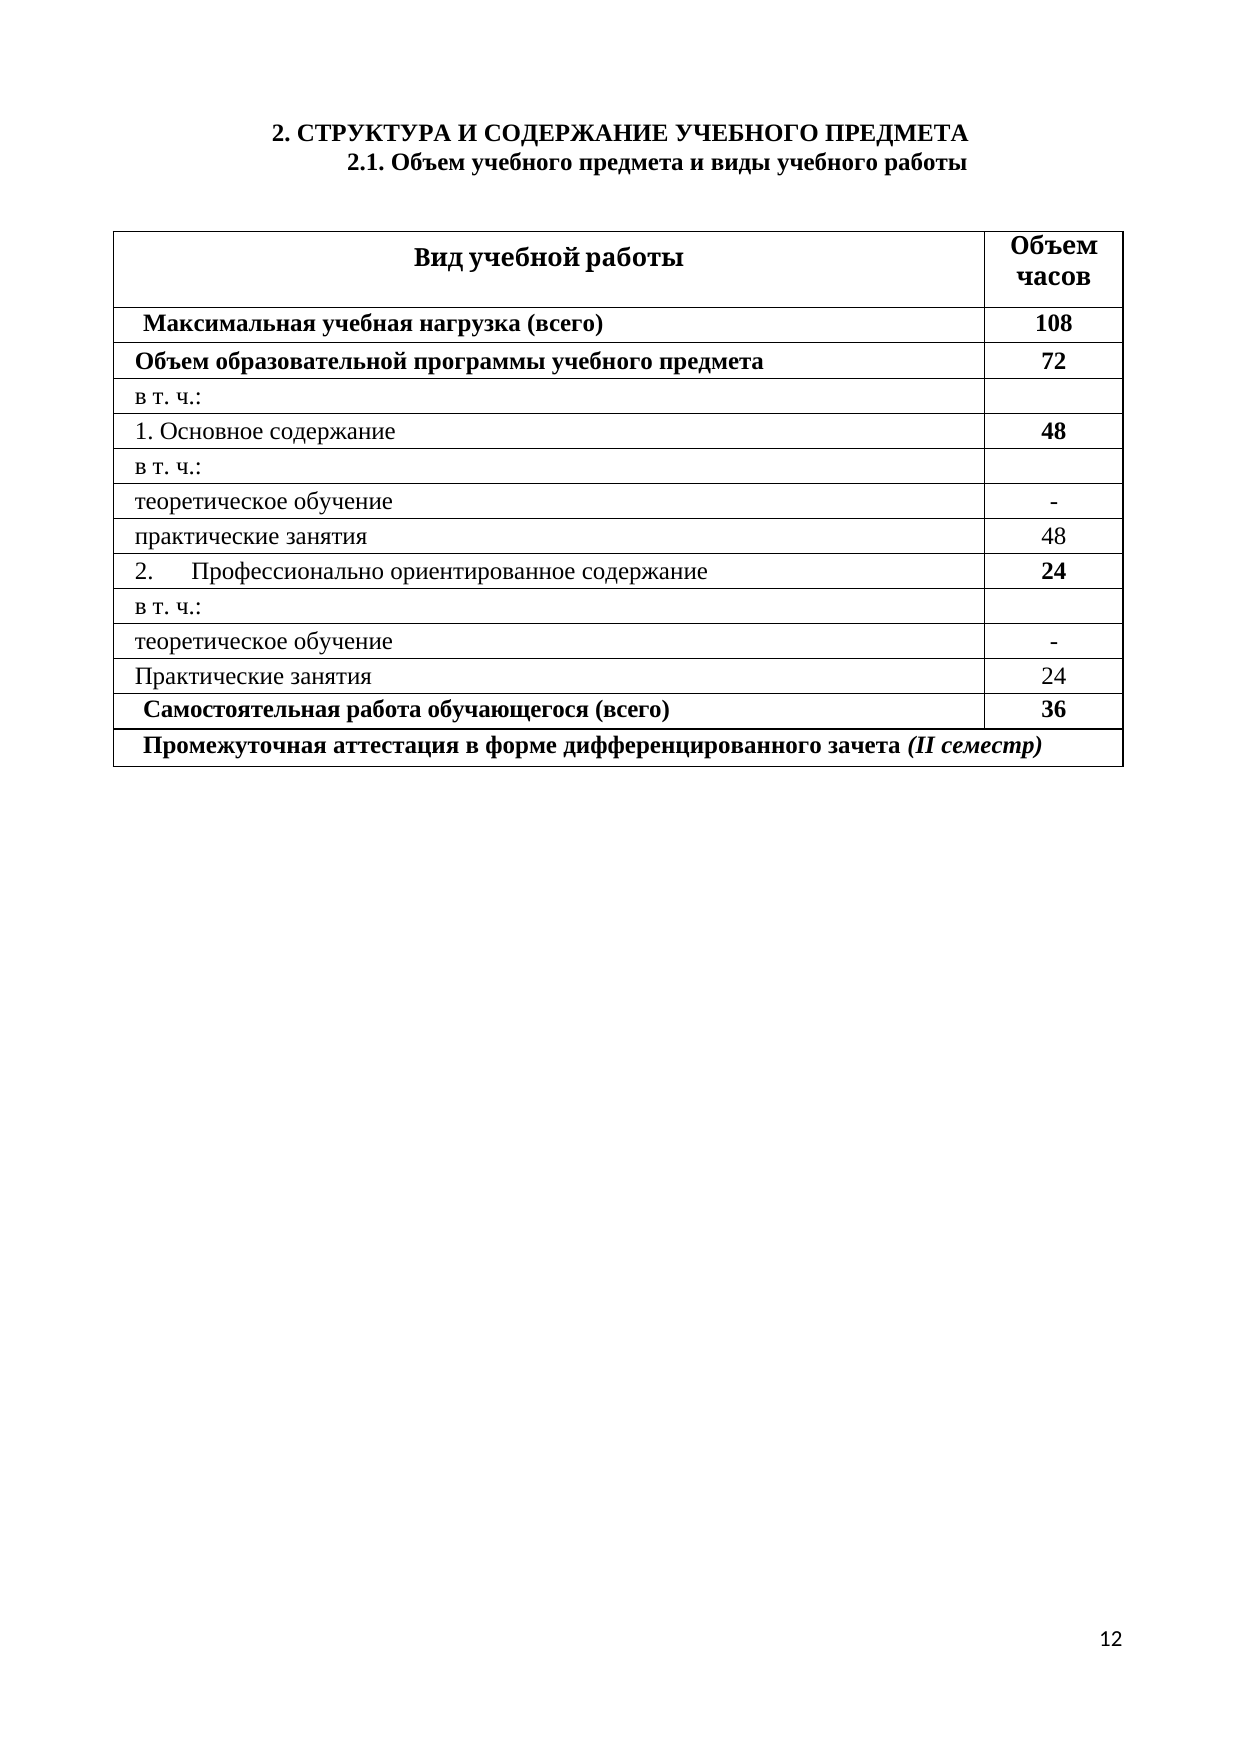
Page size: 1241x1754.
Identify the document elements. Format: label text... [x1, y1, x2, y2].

table_cell Самостоятельная работа обучающегося (всего) [114, 694, 984, 728]
text 2. СТРУКТУРА И СОДЕРЖАНИЕ УЧЕБНОГО ПРЕДМЕТА [118, 118, 1122, 147]
table_cell в т. ч.: [114, 379, 984, 412]
table_cell Объем образовательной программы учебного предмета [114, 343, 984, 377]
table_cell практические занятия [114, 519, 984, 552]
table_cell 24 [985, 659, 1122, 692]
table_header Вид учебной работы [114, 232, 984, 307]
table_cell [985, 449, 1122, 482]
table_cell Профессионально ориентированное содержание [114, 554, 984, 587]
table_cell 72 [985, 343, 1122, 377]
table_cell Практические занятия [114, 659, 984, 692]
table_cell в т. ч.: [114, 449, 984, 482]
text 2.1. Объем учебного предмета и виды учебного работы [118, 147, 1122, 176]
table_cell 108 [985, 308, 1122, 342]
table_cell теоретическое обучение [114, 624, 984, 657]
table_cell - [985, 624, 1122, 657]
table_cell 1. Основное содержание [114, 414, 984, 447]
table_cell - [985, 484, 1122, 517]
table_header Объем часов [985, 232, 1122, 307]
table_cell 48 [985, 519, 1122, 552]
table_cell 48 [985, 414, 1122, 447]
table_cell 24 [985, 554, 1122, 587]
table_cell Промежуточная аттестация в форме дифференцированного зачета (II семестр) [114, 730, 1122, 766]
table_cell Максимальная учебная нагрузка (всего) [114, 308, 984, 342]
table_cell теоретическое обучение [114, 484, 984, 517]
table_cell 36 [985, 694, 1122, 728]
table_cell [985, 589, 1122, 622]
table_cell [985, 379, 1122, 412]
table_cell в т. ч.: [114, 589, 984, 622]
